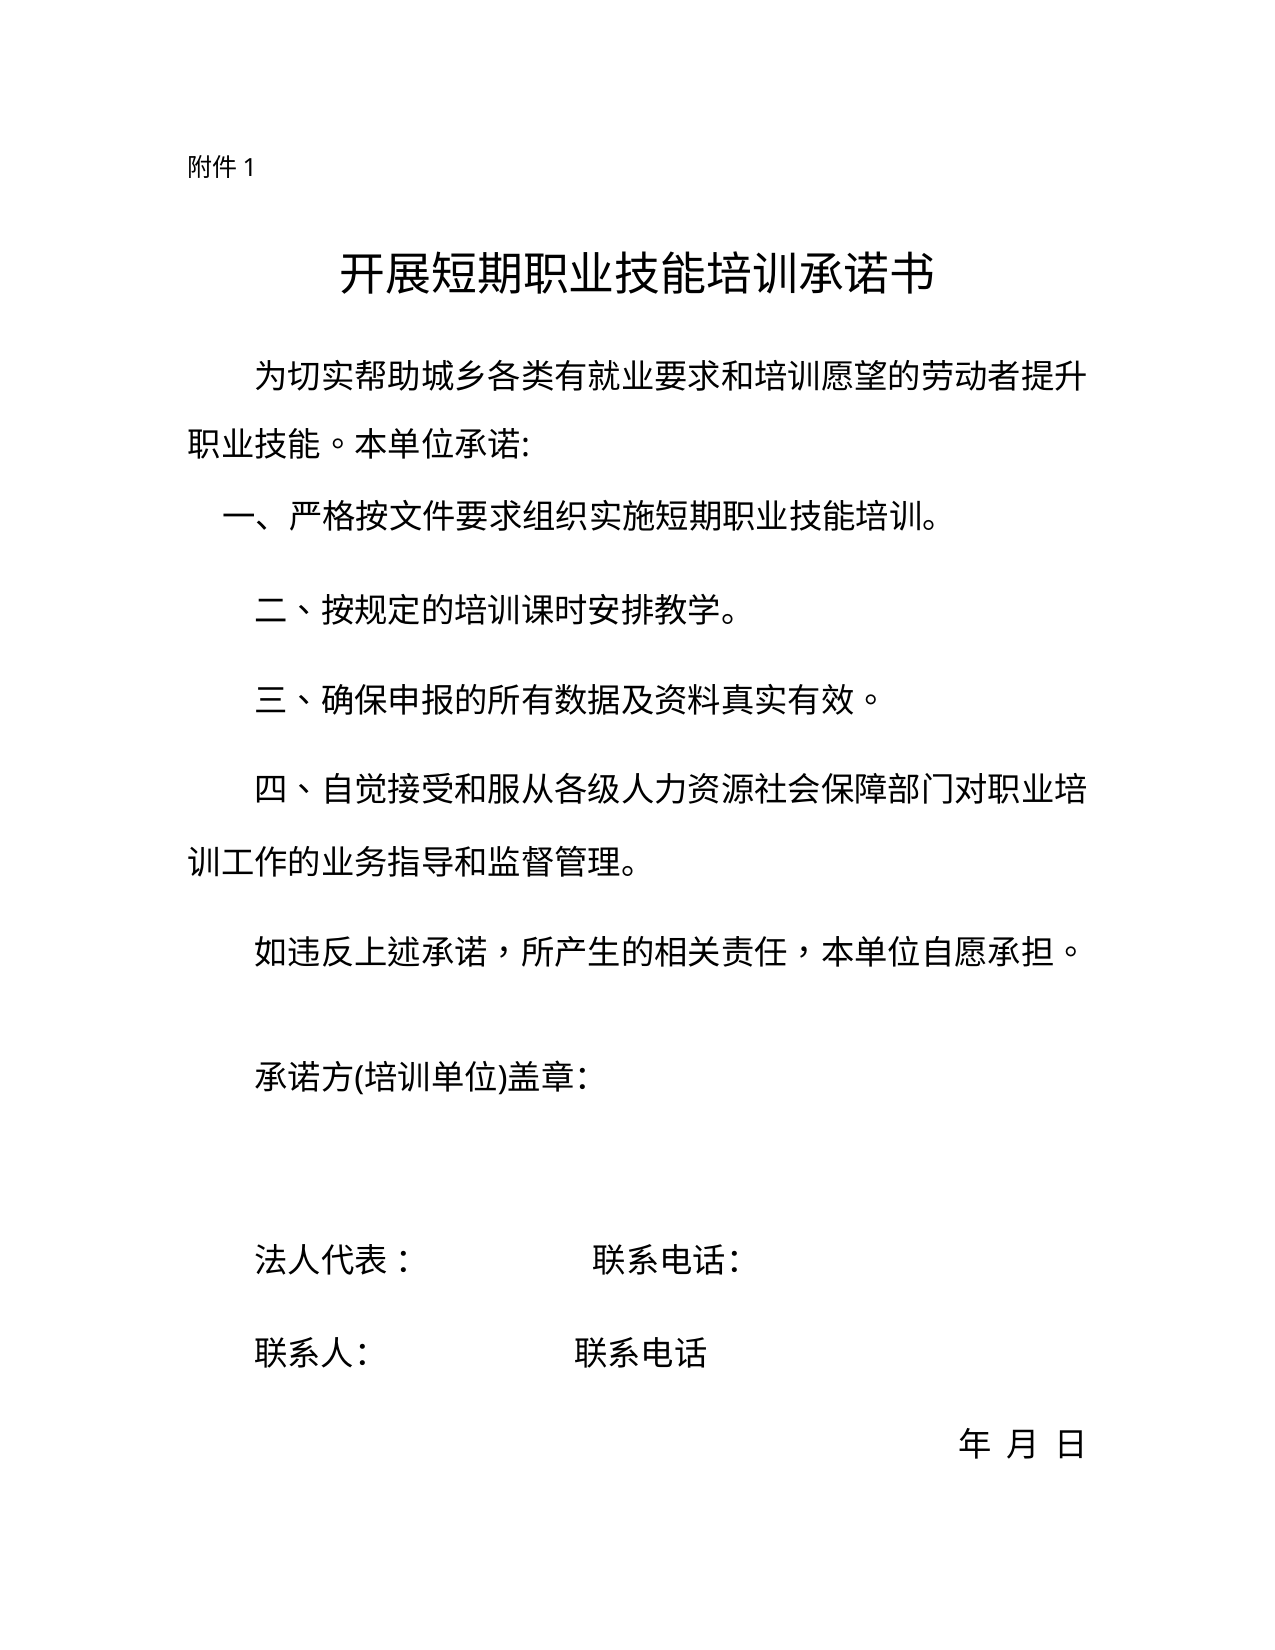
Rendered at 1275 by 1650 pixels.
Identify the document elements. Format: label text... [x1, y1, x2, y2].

text 三、确保申报的所有数据及资料真实有效。 [187, 677, 1087, 722]
text 联系人： 联系电话 [254, 1327, 1087, 1375]
text 承诺方(培训单位)盖章： [187, 1051, 1087, 1099]
text 为切实帮助城乡各类有就业要求和培训愿望的劳动者提升职业技能。本单位承诺: 一、严格按文件要求组织实施短期职业技能培训。 [187, 352, 1087, 538]
text 年 月 日 [254, 1420, 1087, 1466]
text 开展短期职业技能培训承诺书 [187, 241, 1087, 332]
text 四、自觉接受和服从各级人力资源社会保障部门对职业培训工作的业务指导和监督管理。 [187, 766, 1087, 884]
text 二、按规定的培训课时安排教学。 [187, 583, 1087, 632]
text 如违反上述承诺，所产生的相关责任，本单位自愿承担。 [187, 929, 1087, 1016]
text 法人代表 ： 联系电话： [187, 1233, 1087, 1282]
text 附件1 [187, 150, 1087, 216]
